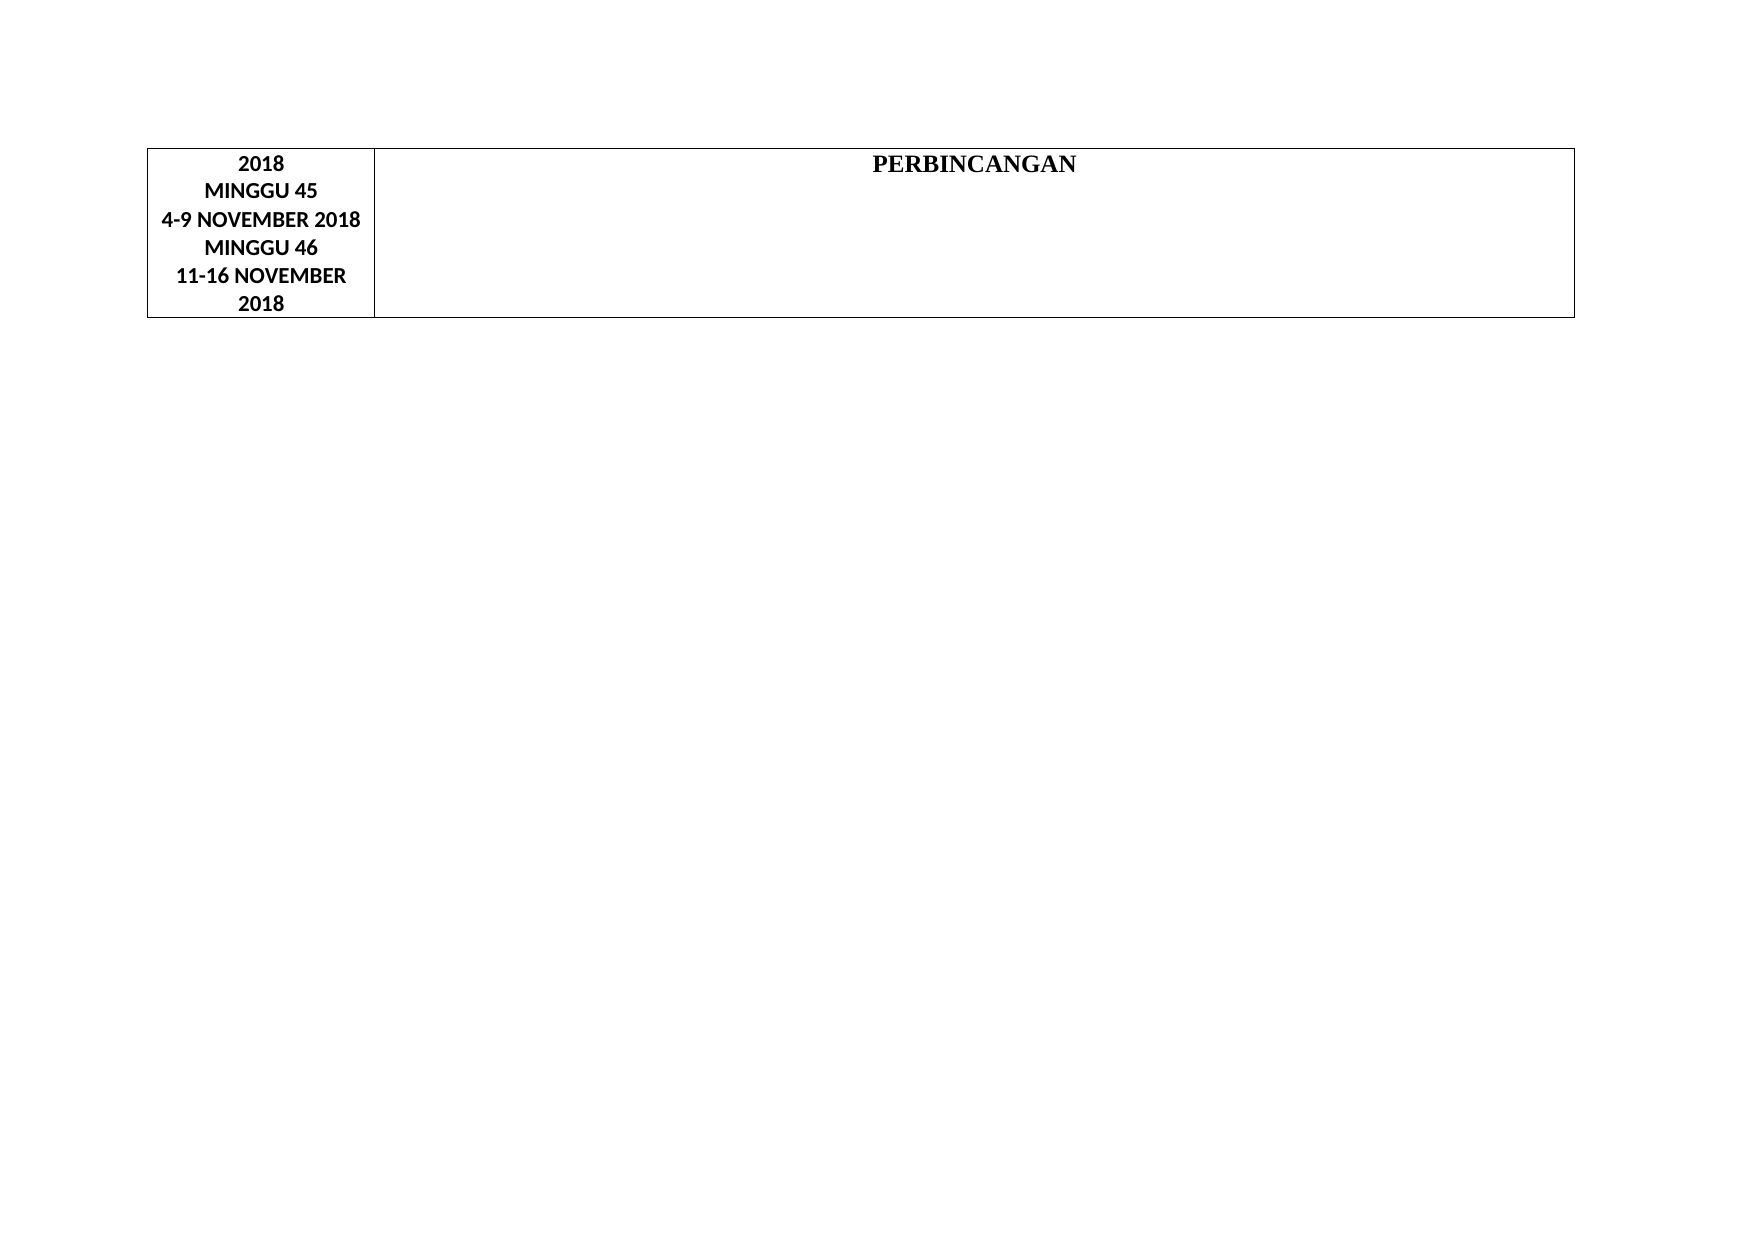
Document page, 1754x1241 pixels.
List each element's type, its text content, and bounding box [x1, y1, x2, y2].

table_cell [148, 149, 374, 317]
table_cell PERBINCANGAN [375, 149, 1574, 317]
